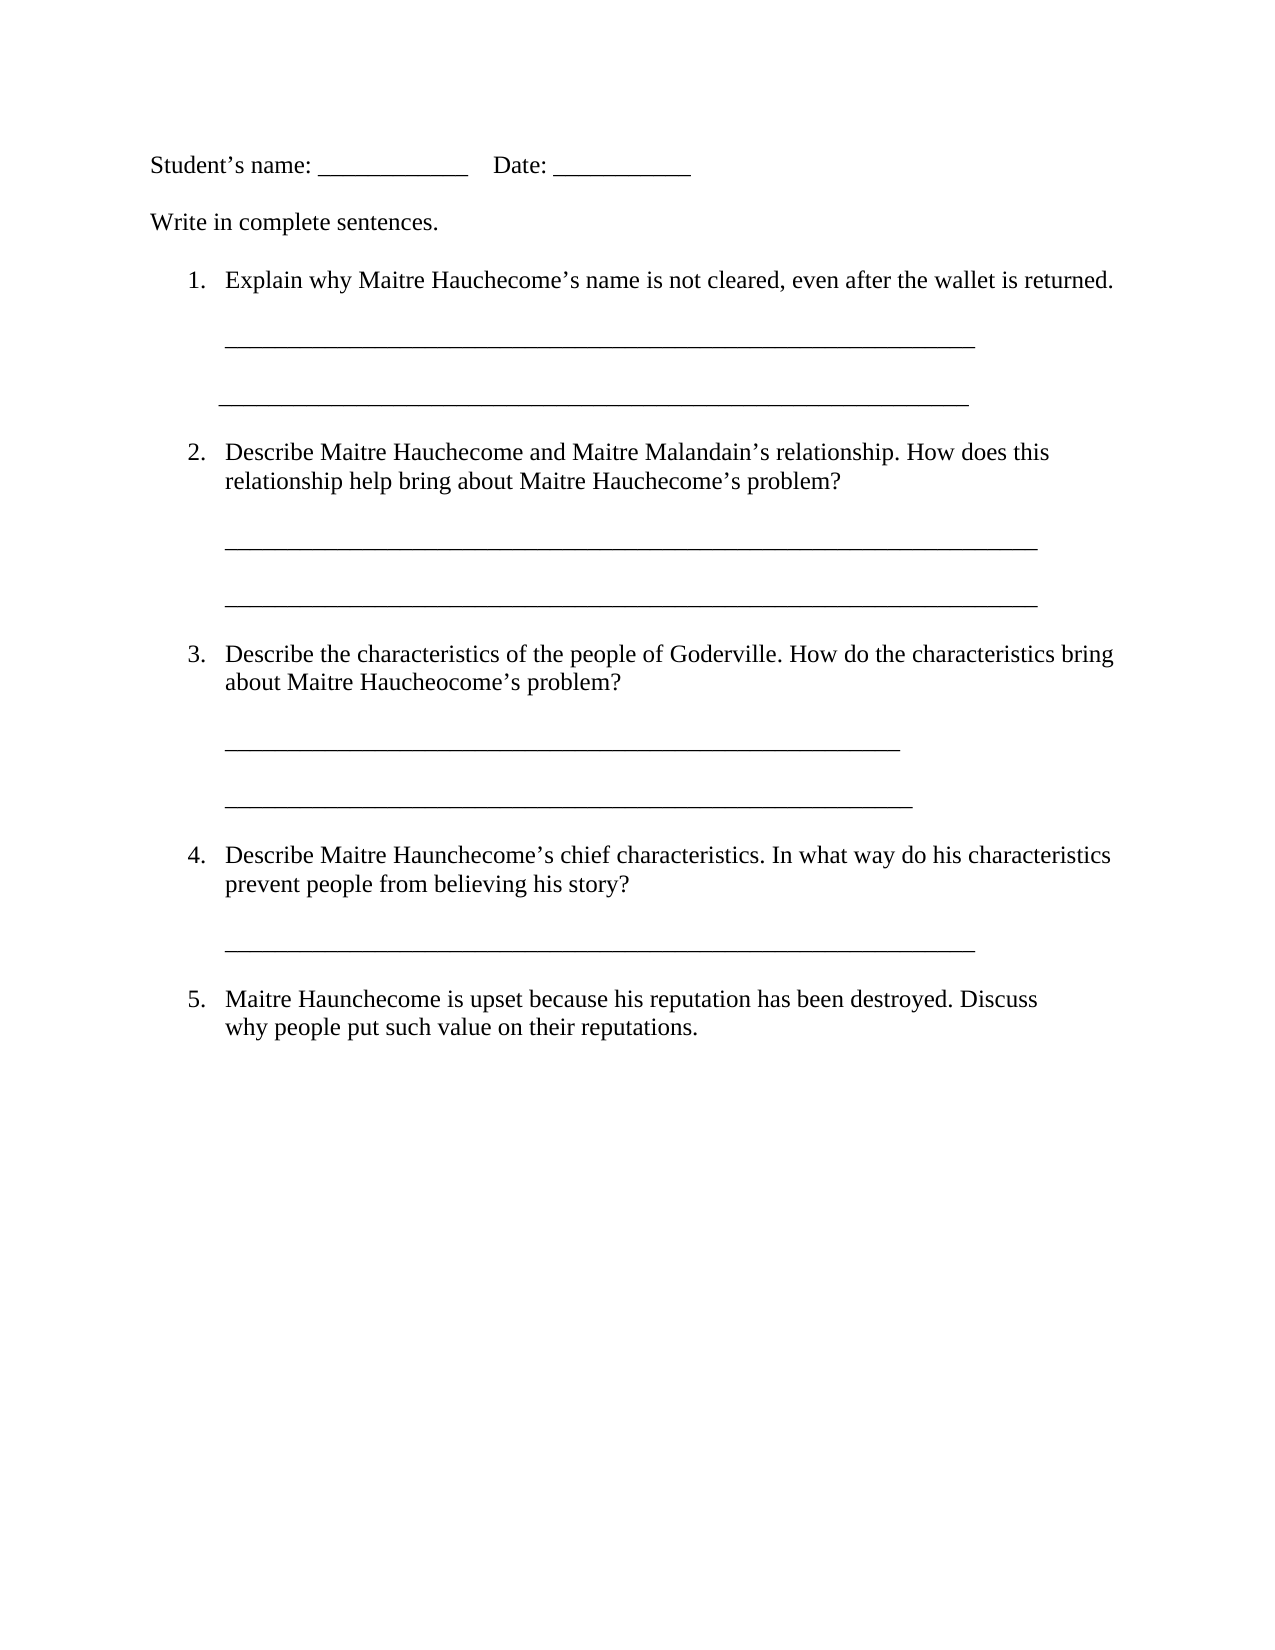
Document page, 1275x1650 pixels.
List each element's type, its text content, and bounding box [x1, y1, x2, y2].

list Describe Maitre Hauchecome and Maitre Malandain’s relationship. How does this relationship help bring about Maitre Hauchecome’s problem? [187, 437, 1125, 495]
text _________________________________________________________________ [225, 524, 1125, 552]
text _______________________________________________________ [150, 782, 1125, 811]
text ____________________________________________________________ [225, 926, 1125, 955]
list Describe the characteristics of the people of Goderville. How do the characteristics bring about Maitre Haucheocome’s problem? [187, 639, 1125, 696]
list Describe Maitre Haunchecome’s chief characteristics. In what way do his characteristics prevent people from believing his story? [187, 840, 1125, 897]
list Explain why Maitre Hauchecome’s name is not cleared, even after the wallet is returned. [187, 265, 1125, 294]
text _________________________________________________________________ [150, 581, 1125, 610]
text ____________________________________________________________ [225, 322, 1125, 351]
text ______________________________________________________ [225, 725, 1125, 754]
text ____________________________________________________________ [150, 380, 1125, 409]
list Maitre Haunchecome is upset because his reputation has been destroyed. Discuss [187, 984, 1125, 1012]
text why people put such value on their reputations. [225, 1012, 1125, 1041]
text Student’s name: ____________ Date: ___________ [150, 150, 1125, 179]
text Write in complete sentences. [150, 207, 1125, 236]
